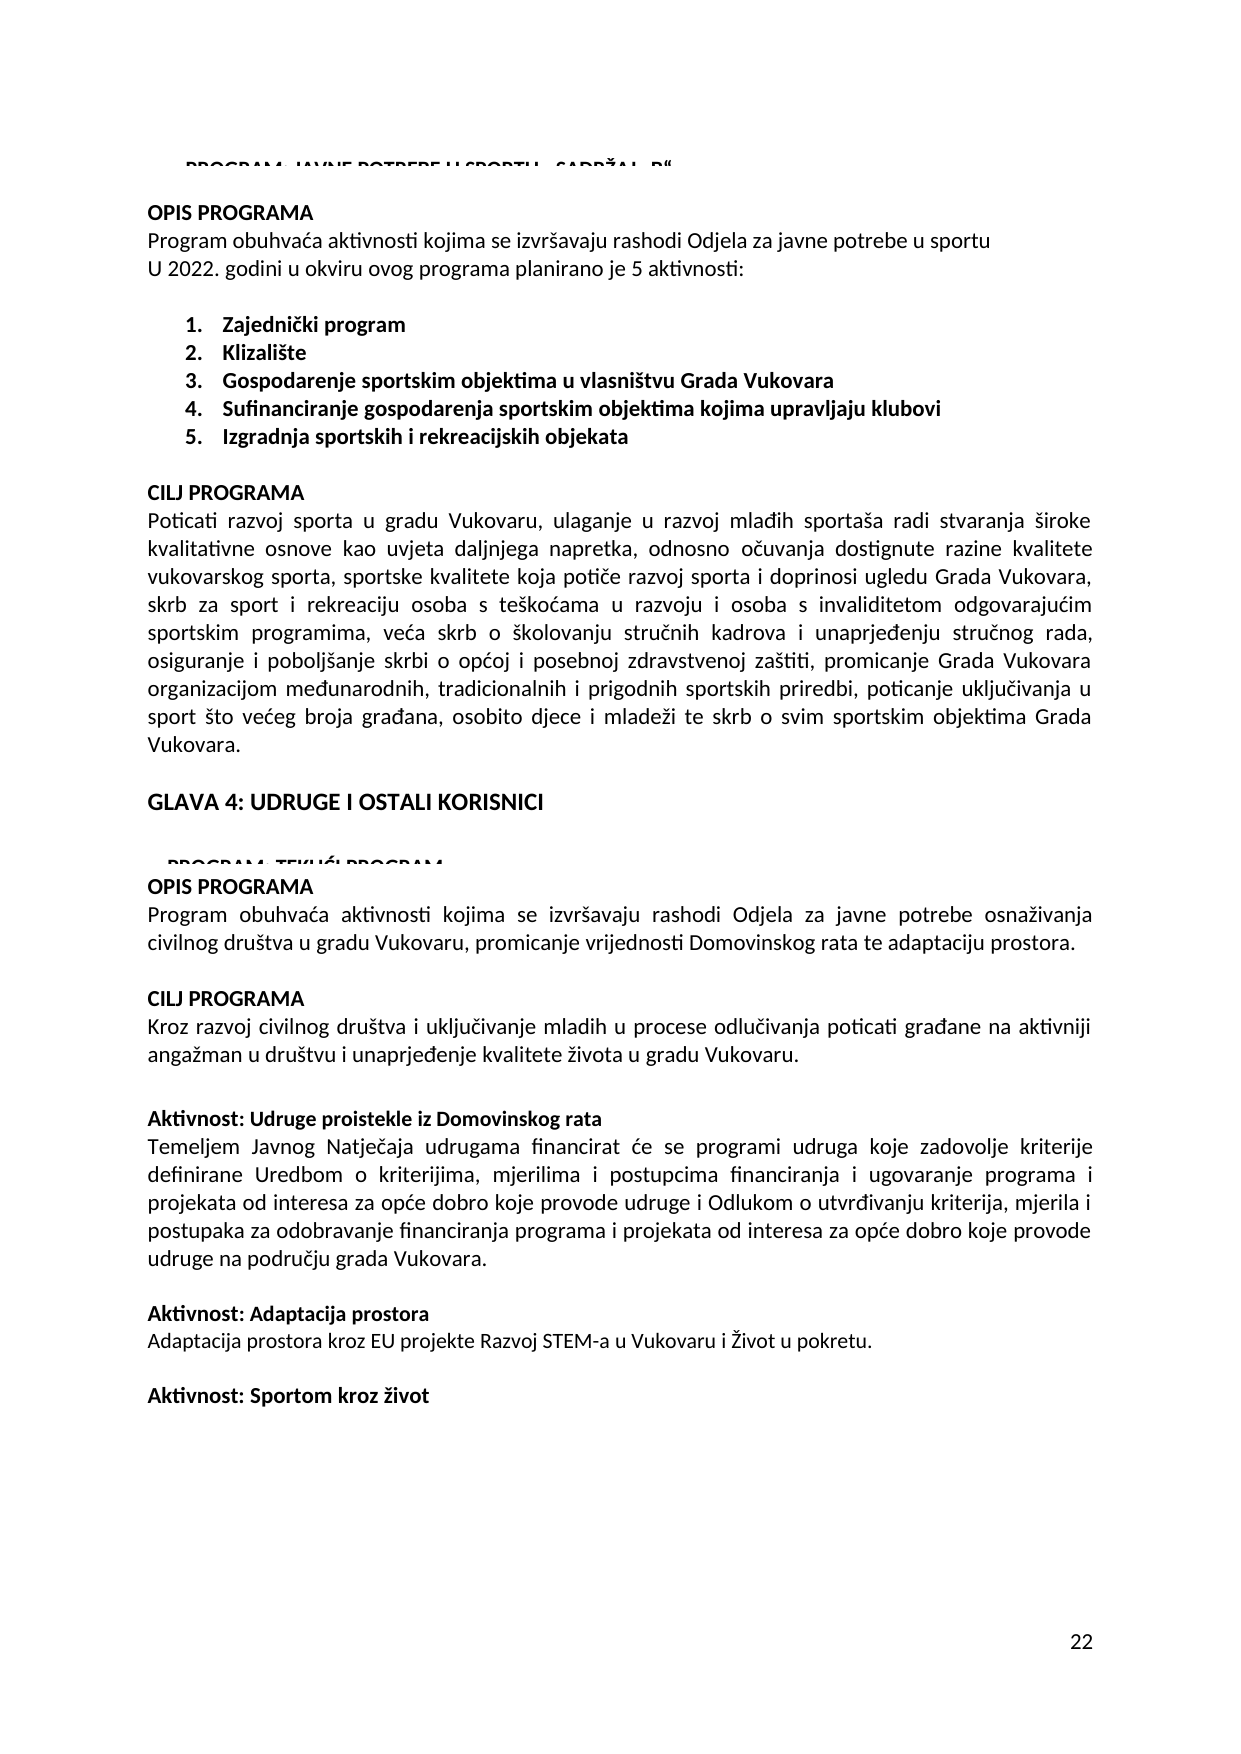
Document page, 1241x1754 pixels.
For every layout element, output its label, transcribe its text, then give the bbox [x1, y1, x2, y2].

text Kroz razvoj civilnog društva i uključivanje mladih u procese odlučivanja poticati građane na aktivniji angažman u društvu i unaprjeđenje kvalitete života u gradu Vukovaru. [147, 1012, 1093, 1068]
text Aktivnost: Adaptacija prostora [147, 1299, 1230, 1327]
text Aktivnost: Udruge proistekle iz Domovinskog rata [147, 1104, 1230, 1132]
subtitle Izgradnja sportskih i rekreacijskih objekata [185, 422, 1230, 450]
text Poticati razvoj sporta u gradu Vukovaru, ulaganje u razvoj mlađih sportaša radi stvaranja široke kvalitativne osnove kao uvjeta daljnjega napretka, odnosno očuvanja dostignute razine kvalitete vukovarskog sporta, sportske kvalitete koja potiče razvoj sporta i doprinosi ugledu Grada Vukovara, skrb za sport i rekreaciju osoba s teškoćama u razvoju i osoba s invaliditetom odgovarajućim sportskim programima, veća skrb o školovanju stručnih kadrova i unaprjeđenju stručnog rada, osiguranje i poboljšanje skrbi o općoj i posebnoj zdravstvenoj zaštiti, promicanje Grada Vukovara organizacijom međunarodnih, tradicionalnih i prigodnih sportskih priredbi, poticanje uključivanja u sport što većeg broja građana, osobito djece i mladeži te skrb o svim sportskim objektima Grada Vukovara. [147, 506, 1093, 758]
subtitle Zajednički program [185, 310, 1230, 338]
subtitle GLAVA 4: UDRUGE I OSTALI KORISNICI [147, 787, 1230, 817]
text CILJ PROGRAMA [147, 478, 1230, 506]
text Temeljem Javnog Natječaja udrugama financirat će se programi udruga koje zadovolje kriterije definirane Uredbom o kriterijima, mjerilima i postupcima financiranja i ugovaranje programa i projekata od interesa za opće dobro koje provode udruge i Odlukom o utvrđivanju kriterija, mjerila i postupaka za odobravanje financiranja programa i projekata od interesa za opće dobro koje provode udruge na području grada Vukovara. [147, 1132, 1093, 1272]
text Adaptacija prostora kroz EU projekte Razvoj STEM-a u Vukovaru i Život u pokretu. [147, 1327, 1230, 1353]
text Program obuhvaća aktivnosti kojima se izvršavaju rashodi Odjela za javne potrebe osnaživanja civilnog društva u gradu Vukovaru, promicanje vrijednosti Domovinskog rata te adaptaciju prostora. [147, 900, 1092, 956]
subtitle OPIS PROGRAMA [147, 198, 1230, 226]
list Sufinanciranje gospodarenja sportskim objektima kojima upravljaju klubovi [185, 394, 1230, 422]
subtitle OPIS PROGRAMA [147, 872, 1230, 900]
text Aktivnost: Sportom kroz život [147, 1381, 1230, 1409]
text Program obuhvaća aktivnosti kojima se izvršavaju rashodi Odjela za javne potrebe u sportu U 2022. godini u okviru ovog programa planirano je 5 aktivnosti: [147, 226, 994, 282]
list Klizalište [185, 338, 1230, 366]
subtitle Gospodarenje sportskim objektima u vlasništvu Grada Vukovara [185, 366, 1230, 394]
subtitle CILJ PROGRAMA [147, 984, 1230, 1012]
